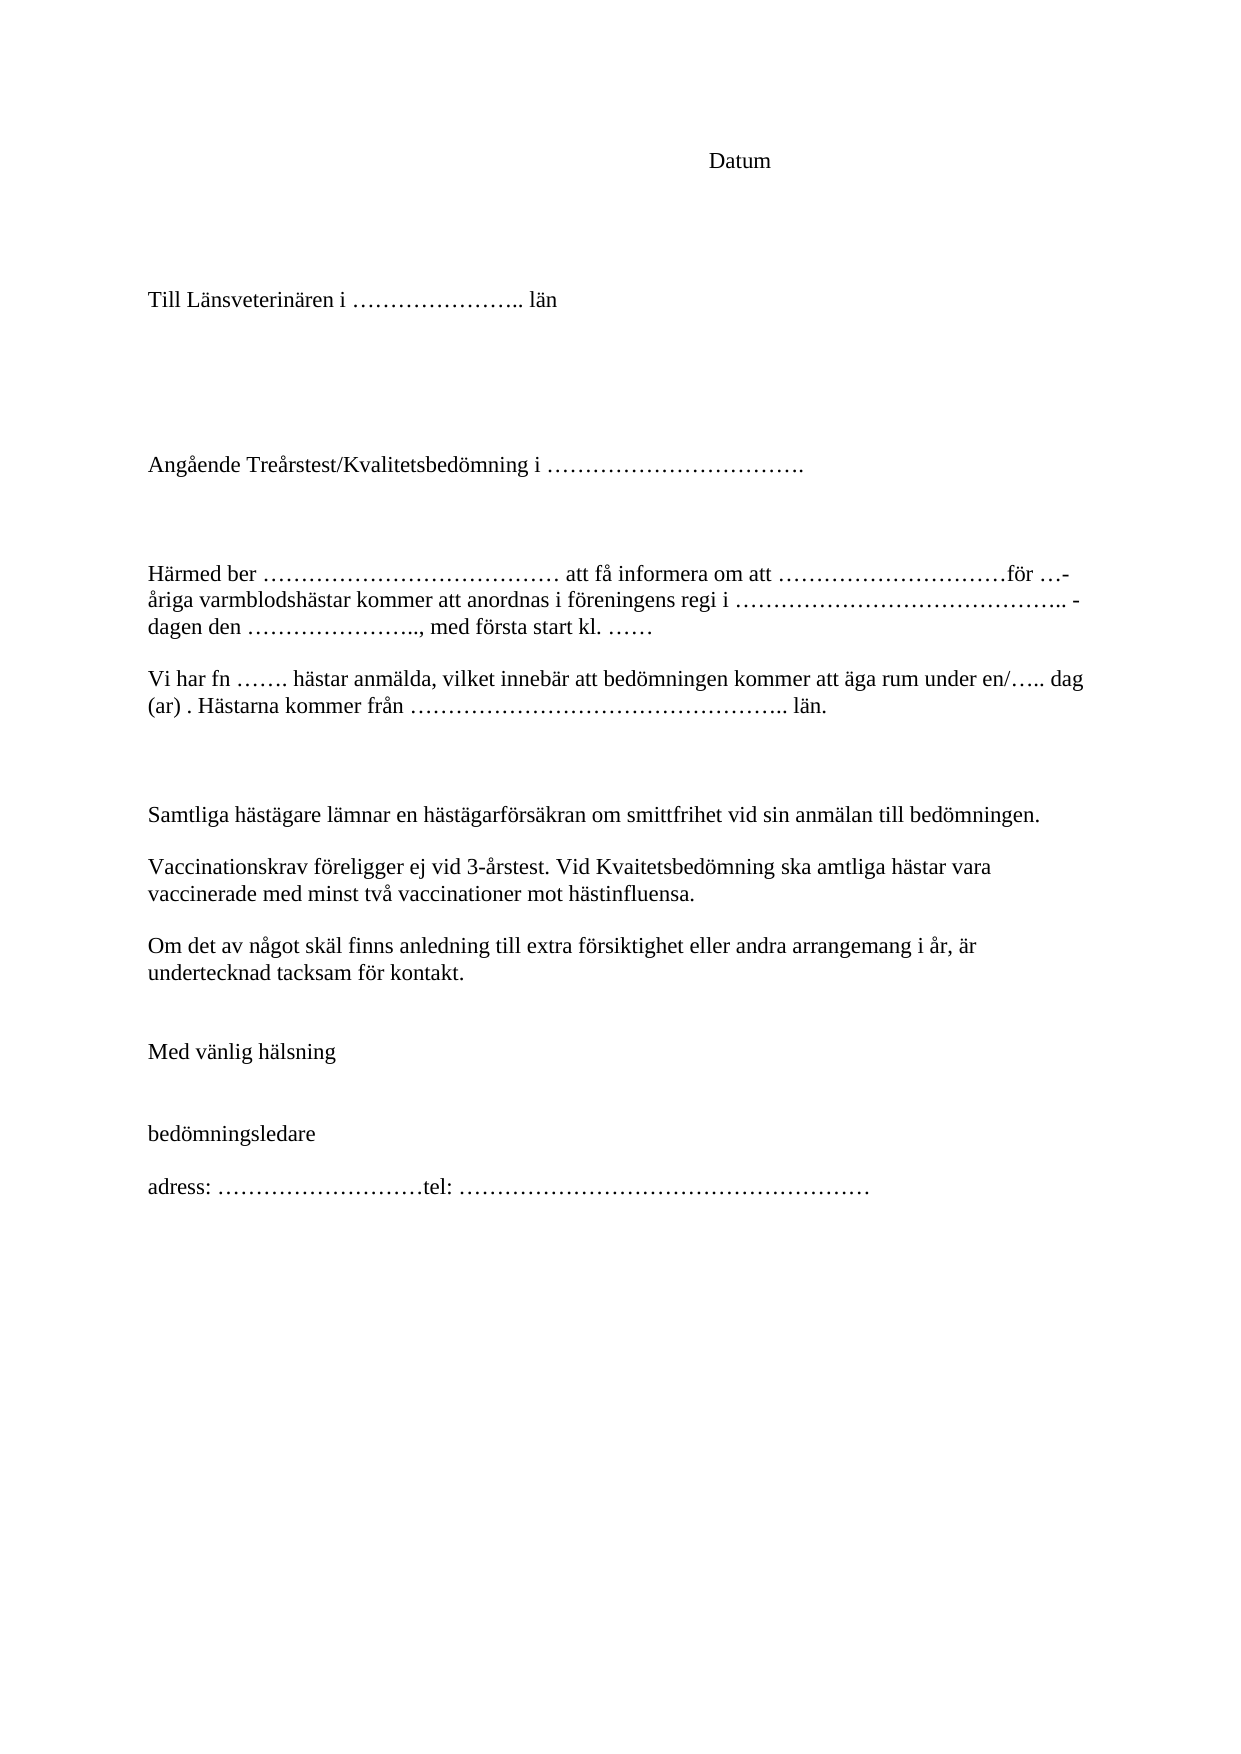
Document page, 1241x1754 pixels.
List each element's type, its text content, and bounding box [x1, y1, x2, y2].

text Till Länsveterinären i ………………….. län [148, 286, 1093, 313]
text Vi har fn ……. hästar anmälda, vilket innebär att bedömningen kommer att äga rum under en/….. dag (ar) . Hästarna kommer från ………………………………………….. län. [148, 666, 1093, 718]
text bedömningsledare [148, 1120, 1093, 1147]
text Med vänlig hälsning [148, 1038, 1093, 1064]
text Datum [148, 148, 1093, 174]
text adress: ………………………tel: ……………………………………………… [148, 1173, 1093, 1199]
text undertecknad tacksam för kontakt. [148, 959, 1093, 985]
text Samtliga hästägare lämnar en hästägarförsäkran om smittfrihet vid sin anmälan till bedömningen. [148, 801, 1093, 827]
text Vaccinationskrav föreligger ej vid 3-årstest. Vid Kvaitetsbedömning ska amtliga hästar vara vaccinerade med minst två vaccinationer mot hästinfluensa. [148, 853, 1093, 906]
text Härmed ber ………………………………… att få informera om att …………………………för …-åriga varmblodshästar kommer att anordnas i föreningens regi i …………………………………….. -dagen den ………………….., med första start kl. …… [148, 560, 1093, 639]
text Om det av något skäl finns anledning till extra försiktighet eller andra arrangemang i år, är [148, 932, 1093, 959]
text Angående Treårstest/Kvalitetsbedömning i ……………………………. [148, 451, 1093, 478]
